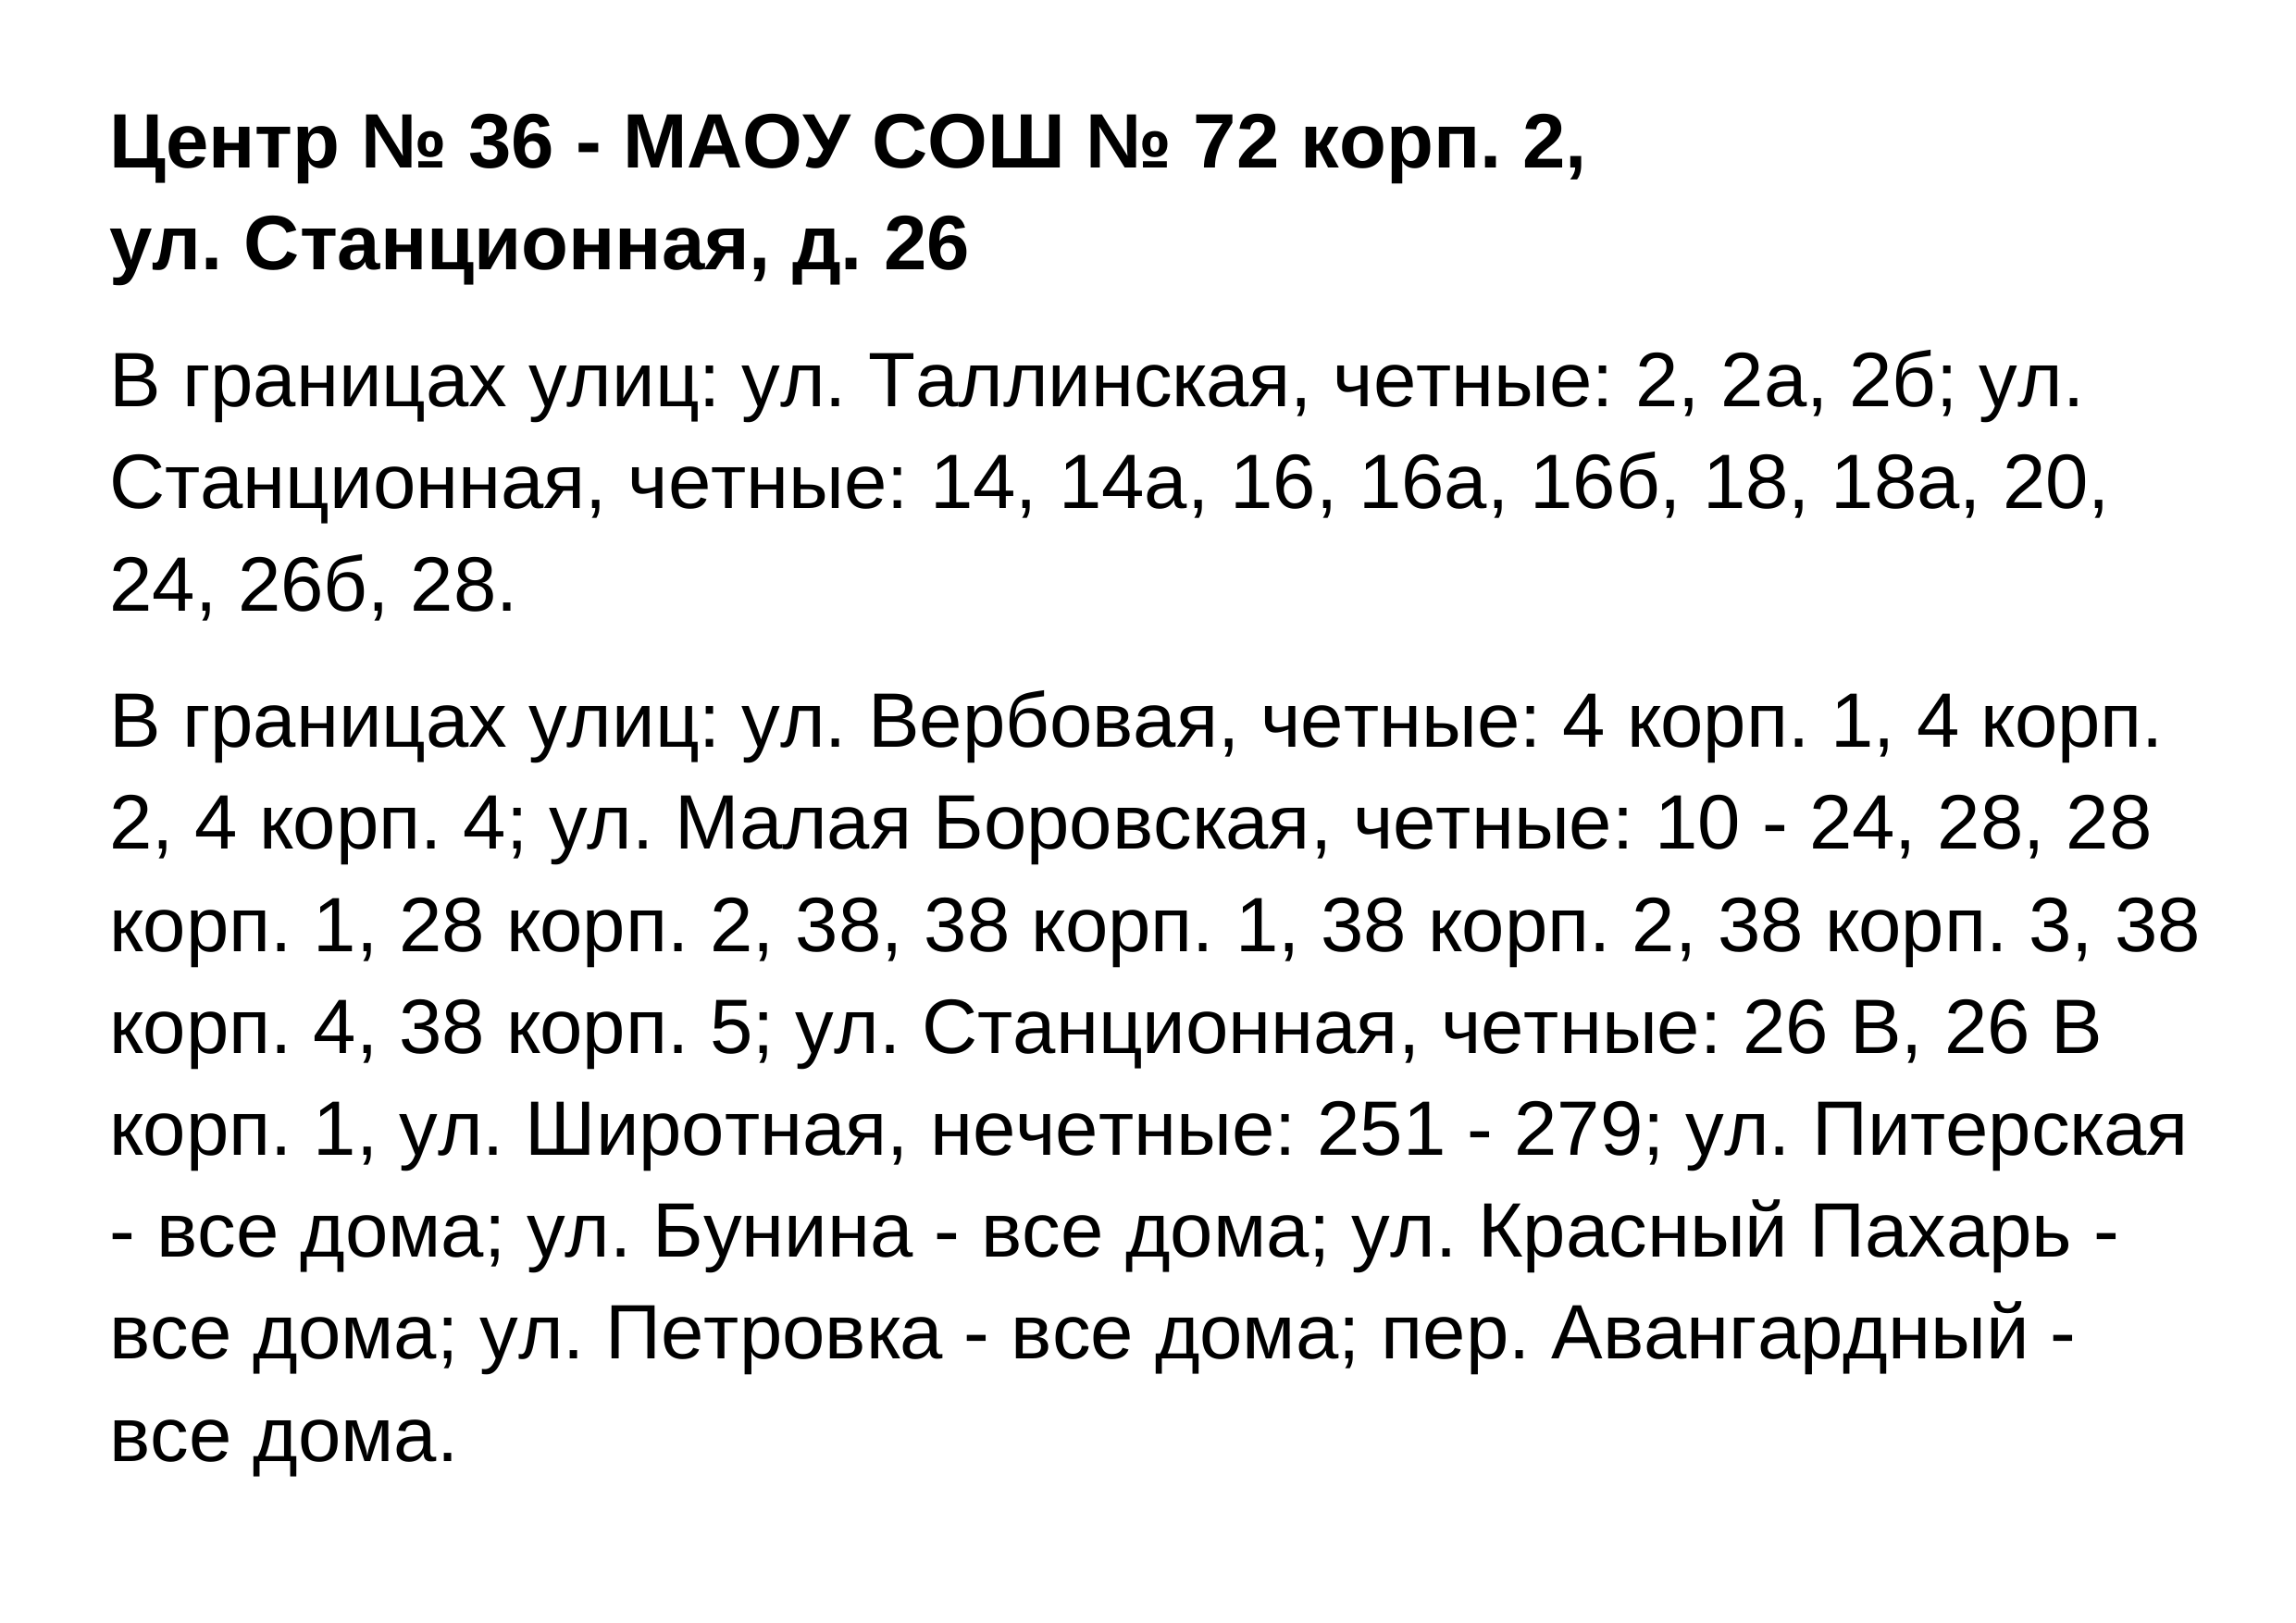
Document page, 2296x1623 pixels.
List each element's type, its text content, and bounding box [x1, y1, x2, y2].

text В границах улиц: ул. Таллинская, четные: 2, 2а, 2б; ул. Станционная, четные: 14, 14а, 16, 16а, 16б, 18, 18а, 20, 24, 26б, 28. [109, 334, 2203, 627]
text В границах улиц: ул. Вербовая, четные: 4 корп. 1, 4 корп. 2, 4 корп. 4; ул. Малая Боровская, четные: 10 - 24, 28, 28 корп. 1, 28 корп. 2, 38, 38 корп. 1, 38 корп. 2, 38 корп. 3, 38 корп. 4, 38 корп. 5; ул. Станционная, четные: 26 В, 26 В корп. 1, ул. Широтная, нечетные: 251 - 279; ул. Питерская - все дома; ул. Бунина - все дома; ул. Красный Пахарь - все дома; ул. Петровка - все дома; пер. Авангардный - все дома. [109, 675, 2203, 1478]
subtitle Центр № 36 - МАОУ СОШ № 72 корп. 2, ул. Станционная, д. 26 [109, 95, 2203, 286]
